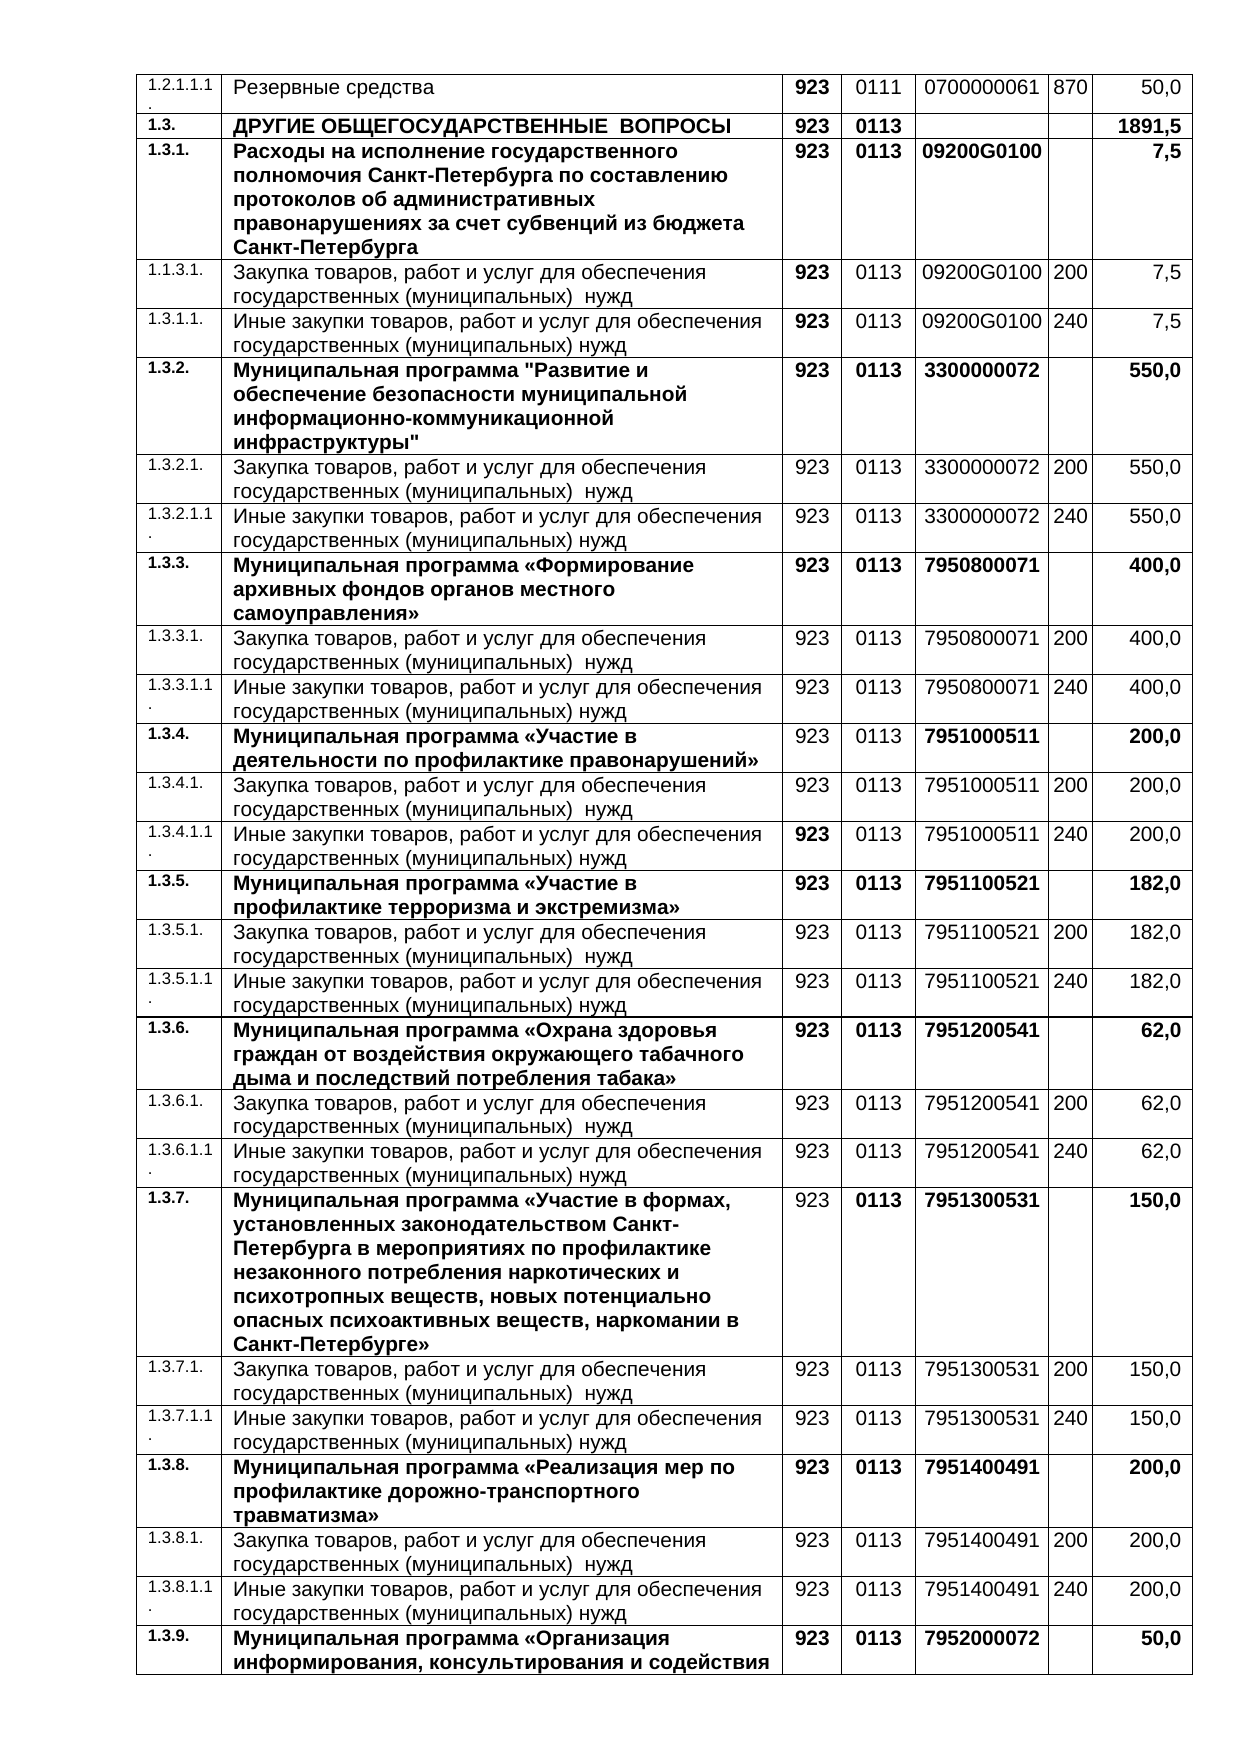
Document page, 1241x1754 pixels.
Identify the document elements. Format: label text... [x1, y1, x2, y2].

table_cell 1.1.3.1. [137, 260, 221, 308]
table_cell 7950800071 [916, 675, 1048, 723]
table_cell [222, 1577, 782, 1625]
table_cell 0113 [842, 920, 915, 967]
table_cell Иные закупки товаров, работ и услуг для обеспечения государственных (муниципальных) нужд [222, 309, 782, 357]
table_cell Закупка товаров, работ и услуг для обеспечения государственных (муниципальных) нужд [222, 626, 782, 674]
table_cell 0113 [842, 626, 915, 674]
table_cell 240 [1049, 504, 1092, 552]
table_cell 923 [783, 920, 841, 967]
table_cell 62,0 [1093, 1139, 1192, 1187]
table_cell Закупка товаров, работ и услуг для обеспечения государственных (муниципальных) нужд [222, 1357, 782, 1405]
table_cell 182,0 [1093, 871, 1192, 918]
table_cell 7951400491 [916, 1528, 1048, 1576]
table_cell 1.3.1.1. [137, 309, 221, 357]
table_cell 62,0 [1093, 1018, 1192, 1089]
table_cell 7951300531 [916, 1188, 1048, 1356]
table_cell 1.3.2.1.1. [137, 504, 221, 552]
table_cell Закупка товаров, работ и услуг для обеспечения государственных (муниципальных) нужд [222, 773, 782, 821]
table_cell 200 [1049, 773, 1092, 821]
table_cell 200,0 [1093, 1577, 1192, 1625]
table_cell 1.3.8.1.1. [137, 1577, 221, 1625]
table_cell 923 [783, 1139, 841, 1187]
table_cell ДРУГИЕ ОБЩЕГОСУДАРСТВЕННЫЕ ВОПРОСЫ [222, 114, 782, 138]
table_cell 0113 [842, 773, 915, 821]
table_cell 3300000072 [916, 504, 1048, 552]
table_cell 0113 [842, 504, 915, 552]
table_cell 400,0 [1093, 675, 1192, 723]
table_cell 240 [1049, 969, 1092, 1016]
table_cell 923 [783, 114, 841, 138]
table_cell 923 [783, 260, 841, 308]
table_cell 923 [783, 1188, 841, 1356]
table_cell [1049, 1188, 1092, 1356]
table_cell 0113 [842, 1455, 915, 1527]
table_cell Резервные средства [222, 75, 782, 113]
table_cell 200 [1049, 920, 1092, 967]
table_cell 200 [1049, 260, 1092, 308]
table_cell 923 [783, 504, 841, 552]
table_cell 923 [783, 1455, 841, 1527]
table_cell 923 [783, 1406, 841, 1454]
table_cell 1.3.3.1.1. [137, 675, 221, 723]
table_cell Иные закупки товаров, работ и услуг для обеспечения государственных (муниципальных) нужд [222, 504, 782, 552]
table_cell 0113 [842, 358, 915, 454]
table_cell Иные закупки товаров, работ и услуг для обеспечения государственных (муниципальных) нужд [222, 1406, 782, 1454]
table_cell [222, 1528, 782, 1576]
table_cell 923 [783, 1528, 841, 1576]
table_cell 923 [783, 871, 841, 918]
table_cell Закупка товаров, работ и услуг для обеспечения государственных (муниципальных) нужд [222, 455, 782, 503]
table_cell 7951400491 [916, 1455, 1048, 1527]
table_cell 7951200541 [916, 1090, 1048, 1138]
table_cell 09200G0100 [916, 139, 1048, 259]
table_cell 923 [783, 724, 841, 772]
table_cell 1.3.6.1.1. [137, 1139, 221, 1187]
table_cell 240 [1049, 1577, 1092, 1625]
table_cell 200 [1049, 1090, 1092, 1138]
table_cell 1.2.1.1.1. [137, 75, 221, 113]
table_cell 550,0 [1093, 358, 1192, 454]
table_cell 923 [783, 455, 841, 503]
table_cell 182,0 [1093, 969, 1192, 1016]
table_cell 923 [783, 969, 841, 1016]
table_cell 50,0 [1093, 1626, 1192, 1674]
table_cell [1049, 724, 1092, 772]
table_cell 0113 [842, 309, 915, 357]
table_cell 7951000511 [916, 773, 1048, 821]
table_cell Закупка товаров, работ и услуг для обеспечения государственных (муниципальных) нужд [222, 260, 782, 308]
table_cell 923 [783, 1018, 841, 1089]
table_cell 200,0 [1093, 773, 1192, 821]
table_cell 3300000072 [916, 358, 1048, 454]
table_cell 1.3. [137, 114, 221, 138]
table_cell 1.3.1. [137, 139, 221, 259]
table_cell 0113 [842, 1406, 915, 1454]
table_cell 0113 [842, 1577, 915, 1625]
table_cell 870 [1049, 75, 1092, 113]
table_cell Закупка товаров, работ и услуг для обеспечения государственных (муниципальных) нужд [222, 1090, 782, 1138]
table_cell 09200G0100 [916, 309, 1048, 357]
table_cell 7951100521 [916, 969, 1048, 1016]
table_cell 240 [1049, 309, 1092, 357]
table_cell 182,0 [1093, 920, 1192, 967]
table_cell 0113 [842, 969, 915, 1016]
table_cell 1.3.4.1.1. [137, 822, 221, 869]
table_cell 1.3.9. [137, 1626, 221, 1674]
table_cell Муниципальная программа «Участие в профилактике терроризма и экстремизма» [222, 871, 782, 918]
table_cell 1.3.2.1. [137, 455, 221, 503]
table_cell 7,5 [1093, 260, 1192, 308]
table_cell 7951400491 [916, 1577, 1048, 1625]
table_cell 0113 [842, 1528, 915, 1576]
table_cell 150,0 [1093, 1357, 1192, 1405]
table_cell 923 [783, 358, 841, 454]
table_cell 0113 [842, 1188, 915, 1356]
table_cell 0113 [842, 139, 915, 259]
table_cell Иные закупки товаров, работ и услуг для обеспечения государственных (муниципальных) нужд [222, 1139, 782, 1187]
table_cell 150,0 [1093, 1188, 1192, 1356]
table_cell 200,0 [1093, 724, 1192, 772]
table_cell 50,0 [1093, 75, 1192, 113]
table_cell 400,0 [1093, 626, 1192, 674]
table_cell 0700000061 [916, 75, 1048, 113]
table_cell 550,0 [1093, 504, 1192, 552]
table_cell 7950800071 [916, 553, 1048, 625]
table_cell [1049, 358, 1092, 454]
table_cell 0113 [842, 553, 915, 625]
table_cell [1049, 1018, 1092, 1089]
table_cell 1.3.3. [137, 553, 221, 625]
table_cell 240 [1049, 675, 1092, 723]
table_cell 1.3.3.1. [137, 626, 221, 674]
table_cell [1049, 871, 1092, 918]
table_cell 240 [1049, 822, 1092, 869]
table_cell 923 [783, 1357, 841, 1405]
table_cell 1.3.4.1. [137, 773, 221, 821]
table_cell Муниципальная программа «Формирование архивных фондов органов местного самоуправления» [222, 553, 782, 625]
table_cell 0113 [842, 724, 915, 772]
table_cell 1.3.4. [137, 724, 221, 772]
table_cell Иные закупки товаров, работ и услуг для обеспечения государственных (муниципальных) нужд [222, 675, 782, 723]
table_cell 400,0 [1093, 553, 1192, 625]
table_cell 1.3.2. [137, 358, 221, 454]
table_cell 200 [1049, 1357, 1092, 1405]
table_cell 7951300531 [916, 1357, 1048, 1405]
table_cell 923 [783, 822, 841, 869]
table_cell 240 [1049, 1139, 1092, 1187]
table_cell 1.3.7. [137, 1188, 221, 1356]
table_cell 0113 [842, 1139, 915, 1187]
table_cell 200,0 [1093, 822, 1192, 869]
table_cell Муниципальная программа "Развитие и обеспечение безопасности муниципальной информационно-коммуникационной инфраструктуры" [222, 358, 782, 454]
table_cell 0113 [842, 114, 915, 138]
table_cell Муниципальная программа «Охрана здоровья граждан от воздействия окружающего табачного дыма и последствий потребления табака» [222, 1018, 782, 1089]
table_cell [1049, 139, 1092, 259]
table_cell 1.3.7.1.1. [137, 1406, 221, 1454]
table_cell 0113 [842, 1090, 915, 1138]
table_cell 7951000511 [916, 822, 1048, 869]
table_cell 0113 [842, 1626, 915, 1674]
table_cell 09200G0100 [916, 260, 1048, 308]
table_cell Расходы на исполнение государственного полномочия Санкт-Петербурга по составлению протоколов об административных правонарушениях за счет субвенций из бюджета Санкт-Петербурга [222, 139, 782, 259]
table_cell 923 [783, 626, 841, 674]
table_cell 7951300531 [916, 1406, 1048, 1454]
table_cell 1.3.7.1. [137, 1357, 221, 1405]
table_cell Закупка товаров, работ и услуг для обеспечения государственных (муниципальных) нужд [222, 920, 782, 967]
table_cell 1.3.6. [137, 1018, 221, 1089]
table_cell 0113 [842, 822, 915, 869]
table_cell 7950800071 [916, 626, 1048, 674]
table_cell [916, 114, 1048, 138]
table_cell 1891,5 [1093, 114, 1192, 138]
table_cell 7951000511 [916, 724, 1048, 772]
table_cell 200,0 [1093, 1455, 1192, 1527]
table_cell [1049, 553, 1092, 625]
table_cell Муниципальная программа «Реализация мер по профилактике дорожно-транспортного травматизма» [222, 1455, 782, 1527]
table_cell 200 [1049, 626, 1092, 674]
table_cell 7951200541 [916, 1018, 1048, 1089]
table_cell [1049, 1455, 1092, 1527]
table_cell 7,5 [1093, 309, 1192, 357]
table_cell 0113 [842, 871, 915, 918]
table_cell 7951100521 [916, 871, 1048, 918]
table_cell 923 [783, 1626, 841, 1674]
table_cell 923 [783, 553, 841, 625]
table_cell [1049, 114, 1092, 138]
table_cell 7,5 [1093, 139, 1192, 259]
table_cell 7951100521 [916, 920, 1048, 967]
table_cell 1.3.6.1. [137, 1090, 221, 1138]
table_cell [222, 1626, 782, 1674]
table_cell 1.3.8. [137, 1455, 221, 1527]
table_cell 200 [1049, 1528, 1092, 1576]
table_cell 7952000072 [916, 1626, 1048, 1674]
table_cell 923 [783, 675, 841, 723]
table_cell 923 [783, 309, 841, 357]
table_cell 1.3.5. [137, 871, 221, 918]
table_cell 200 [1049, 455, 1092, 503]
table_cell 150,0 [1093, 1406, 1192, 1454]
table_cell Иные закупки товаров, работ и услуг для обеспечения государственных (муниципальных) нужд [222, 969, 782, 1016]
table_cell 923 [783, 1090, 841, 1138]
table_cell 923 [783, 773, 841, 821]
table_cell 0113 [842, 1018, 915, 1089]
table_cell 0111 [842, 75, 915, 113]
table_cell 0113 [842, 260, 915, 308]
table_cell 0113 [842, 455, 915, 503]
table_cell 1.3.8.1. [137, 1528, 221, 1576]
table_cell 923 [783, 75, 841, 113]
table_cell 923 [783, 1577, 841, 1625]
table_cell 1.3.5.1. [137, 920, 221, 967]
table_cell 923 [783, 139, 841, 259]
table_cell 3300000072 [916, 455, 1048, 503]
table_cell 550,0 [1093, 455, 1192, 503]
table_cell 7951200541 [916, 1139, 1048, 1187]
table_cell 0113 [842, 675, 915, 723]
table_cell Иные закупки товаров, работ и услуг для обеспечения государственных (муниципальных) нужд [222, 822, 782, 869]
table_cell Муниципальная программа «Участие в формах, установленных законодательством Санкт-Петербурга в мероприятиях по профилактике незаконного потребления наркотических и психотропных веществ, новых потенциально опасных психоактивных веществ, наркомании в Санкт-Петербурге» [222, 1188, 782, 1356]
table_cell 62,0 [1093, 1090, 1192, 1138]
table_cell Муниципальная программа «Участие в деятельности по профилактике правонарушений» [222, 724, 782, 772]
table_cell 0113 [842, 1357, 915, 1405]
table_cell [1049, 1626, 1092, 1674]
table_cell 1.3.5.1.1. [137, 969, 221, 1016]
table_cell 240 [1049, 1406, 1092, 1454]
table_cell 200,0 [1093, 1528, 1192, 1576]
